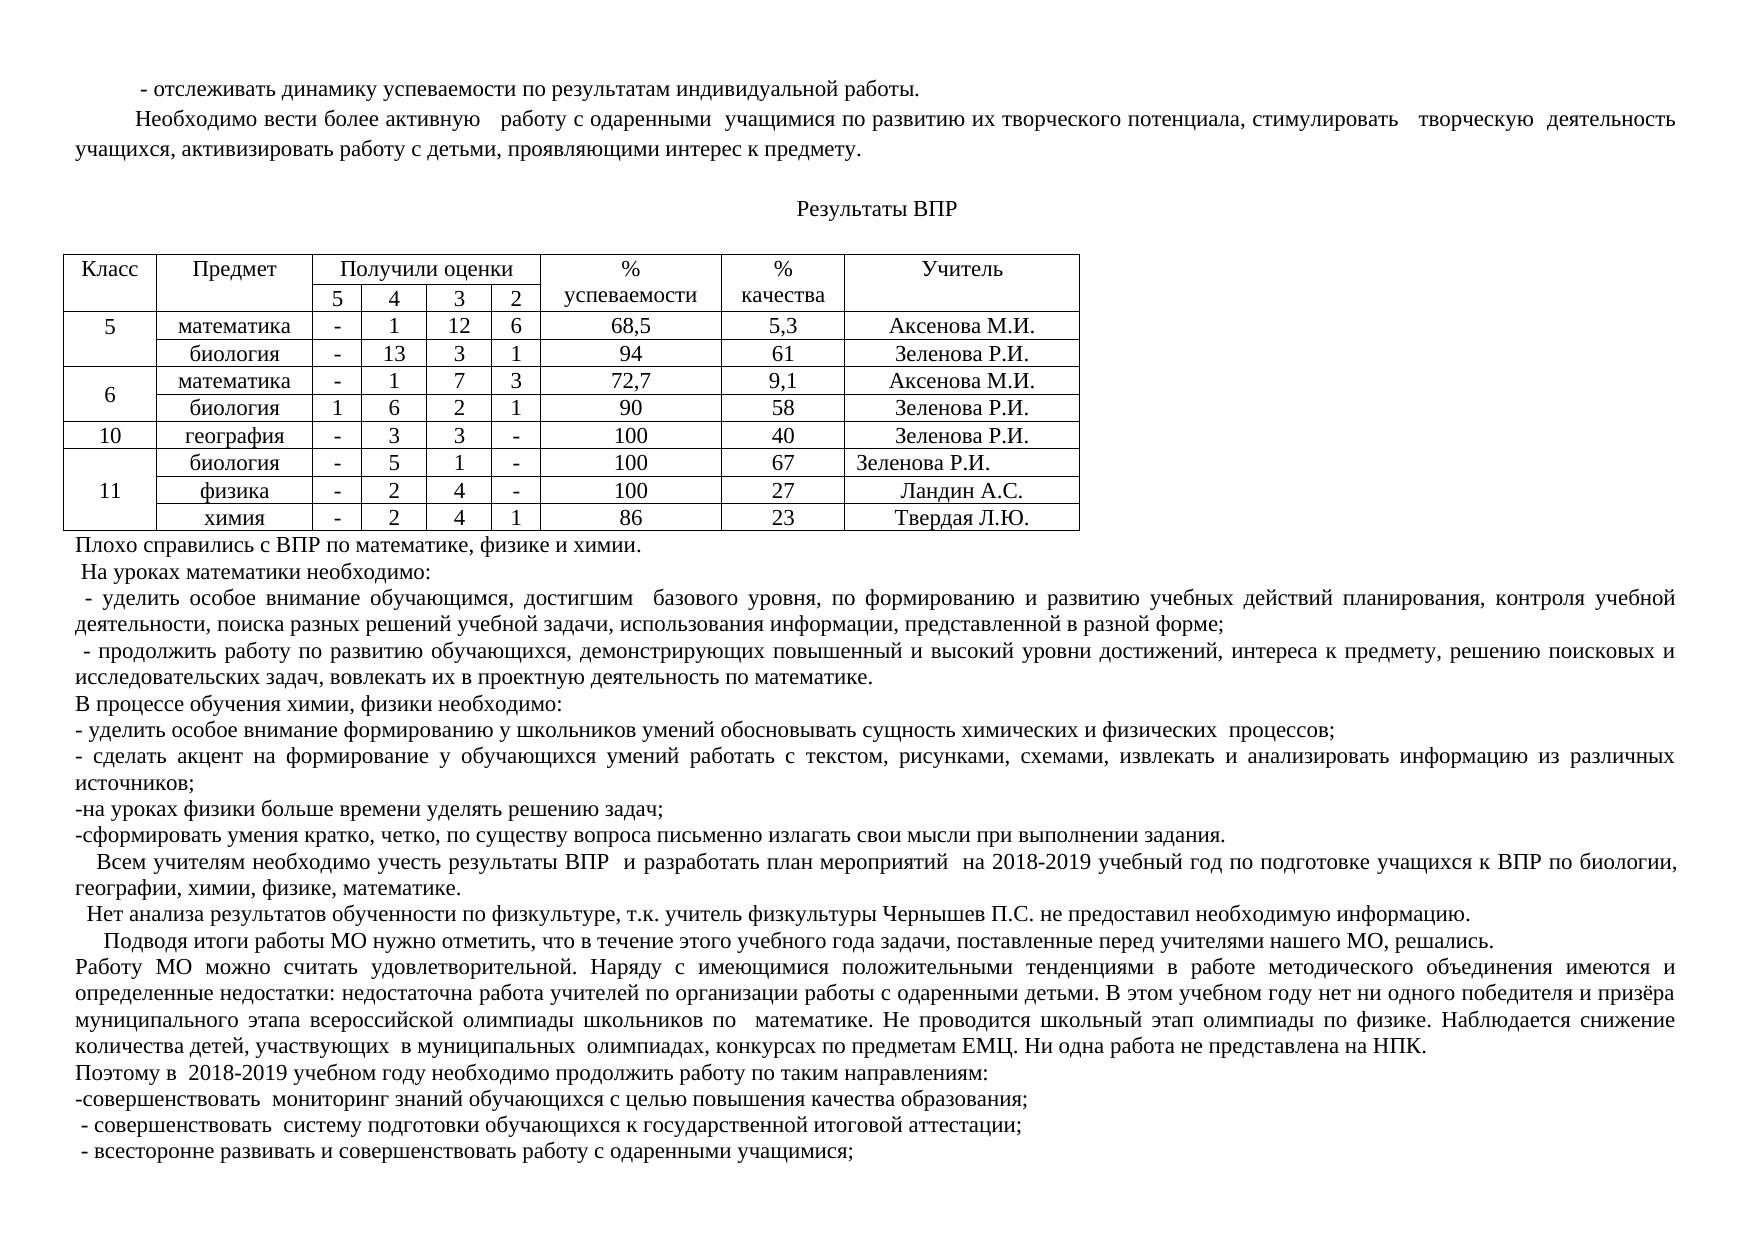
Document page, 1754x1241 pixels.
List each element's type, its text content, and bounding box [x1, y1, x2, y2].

text Работу МО можно считать удовлетворительной. Наряду с имеющимися положительными тенденциями в работе методического объединения имеются и определенные недостатки: недостаточна работа учителей по организации работы с одаренными детьми. В этом учебном году нет ни одного победителя и призёра муниципального этапа всероссийской олимпиады школьников по математике. Не проводится школьный этап олимпиады по физике. Наблюдается снижение количества детей, участвующих в муниципальных олимпиадах, конкурсах по предметам ЕМЦ. Ни одна работа не представлена на НПК. [75, 953, 1679, 1058]
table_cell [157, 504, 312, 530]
text - уделить особое внимание формированию у школьников умений обосновывать сущность химических и физических процессов; [75, 716, 1679, 742]
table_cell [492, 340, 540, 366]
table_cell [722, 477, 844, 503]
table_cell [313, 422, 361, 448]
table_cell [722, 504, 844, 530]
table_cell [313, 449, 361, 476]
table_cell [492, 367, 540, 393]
text - совершенствовать систему подготовки обучающихся к государственной итоговой аттестации; [75, 1111, 1679, 1138]
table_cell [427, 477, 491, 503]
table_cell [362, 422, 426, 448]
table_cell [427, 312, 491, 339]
text Необходимо вести более активную работу с одаренными учащимися по развитию их творческого потенциала, стимулировать творческую деятельность учащихся, активизировать работу с детьми, проявляющими интерес к предмету. [75, 105, 1679, 162]
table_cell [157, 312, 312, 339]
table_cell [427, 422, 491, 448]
text -сформировать умения кратко, четко, по существу вопроса письменно излагать свои мысли при выполнении задания. [75, 821, 1679, 848]
text Результаты ВПР [75, 195, 1679, 221]
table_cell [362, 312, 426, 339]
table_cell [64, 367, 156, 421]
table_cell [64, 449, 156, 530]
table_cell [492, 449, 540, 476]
text - уделить особое внимание обучающимся, достигшим базового уровня, по формированию и развитию учебных действий планирования, контроля учебной деятельности, поиска разных решений учебной задачи, использования информации, представленной в разной форме; [75, 584, 1679, 637]
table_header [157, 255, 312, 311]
text На уроках математики необходимо: [75, 558, 1679, 584]
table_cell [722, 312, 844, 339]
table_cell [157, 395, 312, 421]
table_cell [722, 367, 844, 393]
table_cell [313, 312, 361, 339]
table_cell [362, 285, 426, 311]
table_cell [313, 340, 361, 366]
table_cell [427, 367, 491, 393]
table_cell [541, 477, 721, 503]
text - отслеживать динамику успеваемости по результатам индивидуальной работы. [75, 75, 1679, 101]
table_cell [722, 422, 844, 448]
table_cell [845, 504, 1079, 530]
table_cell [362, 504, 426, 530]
text Нет анализа результатов обученности по физкультуре, т.к. учитель физкультуры Чернышев П.С. не предоставил необходимую информацию. [75, 900, 1679, 927]
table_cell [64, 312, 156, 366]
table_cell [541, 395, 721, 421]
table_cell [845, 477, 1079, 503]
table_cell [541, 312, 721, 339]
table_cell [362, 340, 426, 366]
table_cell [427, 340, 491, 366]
text -совершенствовать мониторинг знаний обучающихся с целью повышения качества образования; [75, 1085, 1679, 1111]
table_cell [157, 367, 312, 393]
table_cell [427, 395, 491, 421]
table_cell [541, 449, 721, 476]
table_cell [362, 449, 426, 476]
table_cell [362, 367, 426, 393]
text - продолжить работу по развитию обучающихся, демонстрирующих повышенный и высокий уровни достижений, интереса к предмету, решению поисковых и исследовательских задач, вовлекать их в проектную деятельность по математике. [75, 637, 1679, 689]
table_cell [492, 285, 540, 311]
text - сделать акцент на формирование у обучающихся умений работать с текстом, рисунками, схемами, извлекать и анализировать информацию из различных источников; [75, 742, 1679, 795]
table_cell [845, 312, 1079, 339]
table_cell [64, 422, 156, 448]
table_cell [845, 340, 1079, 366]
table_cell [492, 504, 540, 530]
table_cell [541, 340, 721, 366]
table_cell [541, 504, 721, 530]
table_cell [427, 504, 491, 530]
text Поэтому в 2018-2019 учебном году необходимо продолжить работу по таким направлениям: [75, 1058, 1679, 1085]
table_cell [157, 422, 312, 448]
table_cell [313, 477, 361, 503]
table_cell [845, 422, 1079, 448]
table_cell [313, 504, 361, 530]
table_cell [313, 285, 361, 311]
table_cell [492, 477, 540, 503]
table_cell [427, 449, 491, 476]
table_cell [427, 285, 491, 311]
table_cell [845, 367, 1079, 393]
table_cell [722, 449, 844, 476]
text Подводя итоги работы МО нужно отметить, что в течение этого учебного года задачи, поставленные перед учителями нашего МО, решались. [75, 927, 1679, 953]
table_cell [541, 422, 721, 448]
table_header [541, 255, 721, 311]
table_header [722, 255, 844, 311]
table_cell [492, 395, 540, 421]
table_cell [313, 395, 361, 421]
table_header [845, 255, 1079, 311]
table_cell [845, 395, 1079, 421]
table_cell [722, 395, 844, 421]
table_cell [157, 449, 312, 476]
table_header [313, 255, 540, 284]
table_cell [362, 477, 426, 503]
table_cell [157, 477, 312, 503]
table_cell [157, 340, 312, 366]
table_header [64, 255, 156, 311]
text -на уроках физики больше времени уделять решению задач; [75, 795, 1679, 821]
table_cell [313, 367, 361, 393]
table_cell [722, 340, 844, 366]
text В процессе обучения химии, физики необходимо: [75, 689, 1679, 716]
text Всем учителям необходимо учесть результаты ВПР и разработать план мероприятий на 2018-2019 учебный год по подготовке учащихся к ВПР по биологии, географии, химии, физике, математике. [75, 848, 1679, 900]
text - всесторонне развивать и совершенствовать работу с одаренными учащимися; [75, 1138, 1679, 1164]
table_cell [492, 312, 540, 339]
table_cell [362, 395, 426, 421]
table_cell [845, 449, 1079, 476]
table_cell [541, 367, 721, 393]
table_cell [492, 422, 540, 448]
text Плохо справились с ВПР по математике, физике и химии. [75, 531, 1679, 558]
